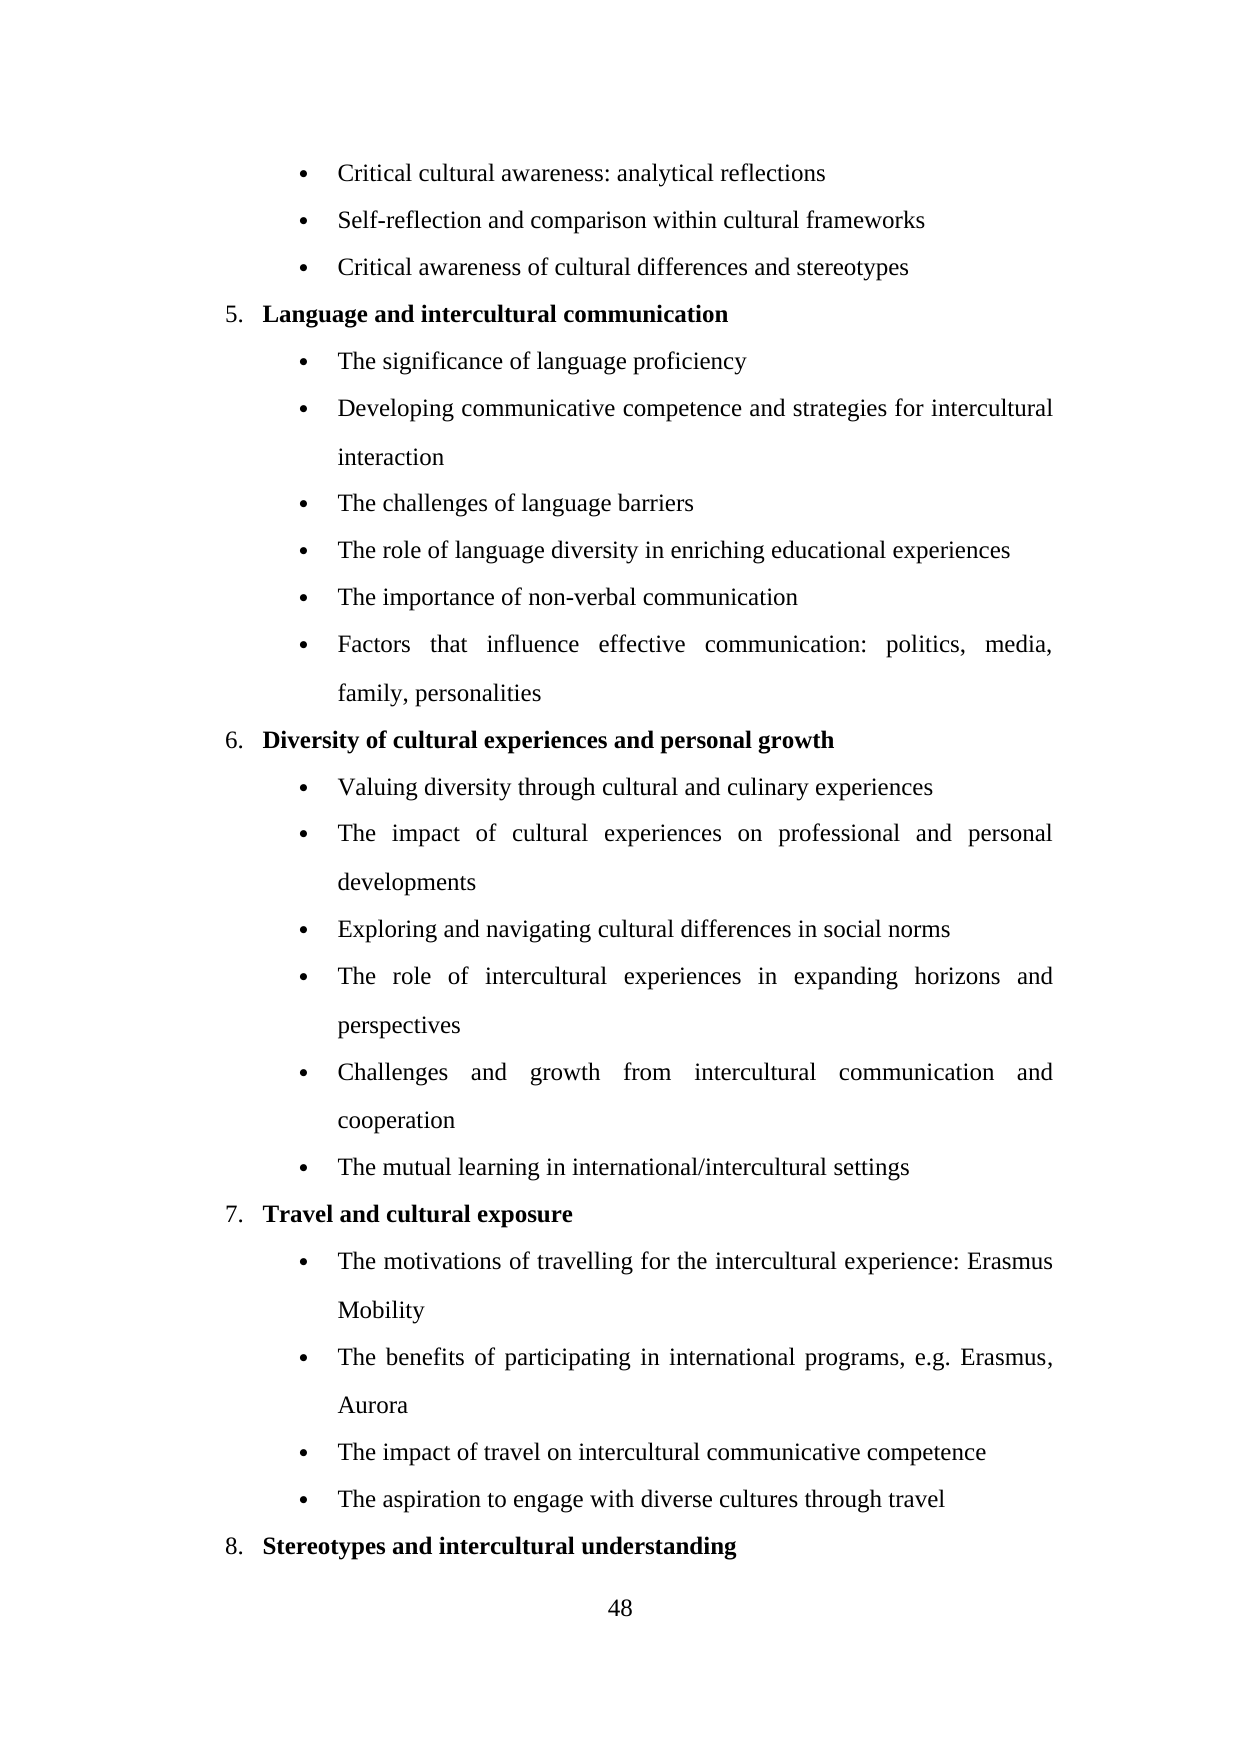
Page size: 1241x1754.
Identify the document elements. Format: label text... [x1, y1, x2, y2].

list Challenges and growth from intercultural communication and cooperation [300, 1055, 1053, 1136]
list Critical cultural awareness: analytical reflections [300, 157, 1053, 189]
list The impact of cultural experiences on professional and personal developments [300, 817, 1053, 898]
list The significance of language proficiency [300, 344, 1053, 377]
list Language and intercultural communication [225, 297, 1053, 330]
list The aspiration to engage with diverse cultures through travel [300, 1482, 1053, 1515]
list Travel and cultural exposure [225, 1197, 1053, 1230]
list The challenges of language barriers [300, 487, 1053, 519]
list The mutual learning in international/intercultural settings [300, 1150, 1053, 1183]
list Critical awareness of cultural differences and stereotypes [300, 250, 1053, 283]
list Exploring and navigating cultural differences in social norms [300, 912, 1053, 945]
list The importance of non-verbal communication [300, 580, 1053, 613]
list Stereotypes and intercultural understanding [225, 1529, 1053, 1562]
list Valuing diversity through cultural and culinary experiences [300, 770, 1053, 802]
list Factors that influence effective communication: politics, media, family, personalities [300, 627, 1053, 708]
list The motivations of travelling for the intercultural experience: Erasmus Mobility [300, 1244, 1053, 1325]
list The role of language diversity in enriching educational experiences [300, 533, 1053, 566]
list The role of intercultural experiences in expanding horizons and perspectives [300, 959, 1053, 1040]
list The impact of travel on intercultural communicative competence [300, 1435, 1053, 1468]
list Diversity of cultural experiences and personal growth [225, 723, 1053, 755]
list Self-reflection and comparison within cultural frameworks [300, 203, 1053, 236]
list Developing communicative competence and strategies for intercultural interaction [300, 391, 1053, 472]
list The benefits of participating in international programs, e.g. Erasmus, Aurora [300, 1340, 1053, 1421]
